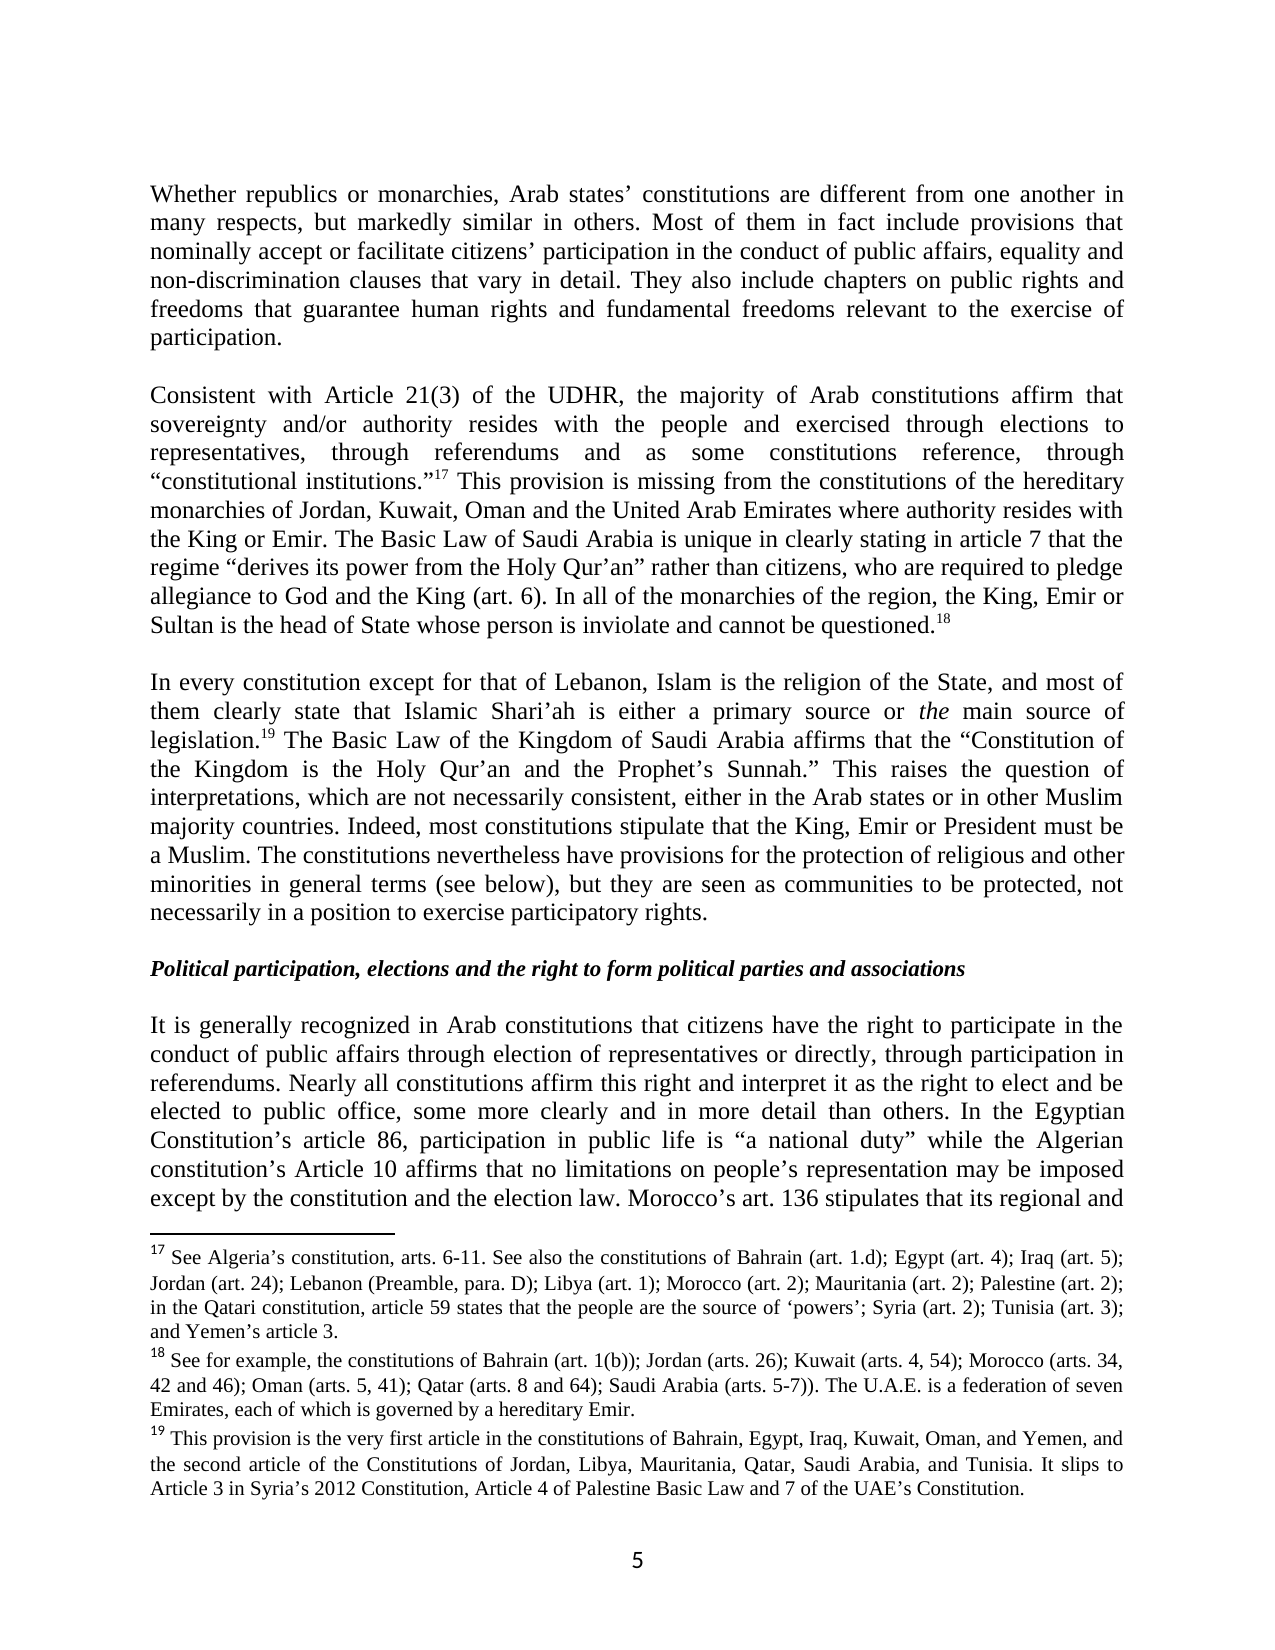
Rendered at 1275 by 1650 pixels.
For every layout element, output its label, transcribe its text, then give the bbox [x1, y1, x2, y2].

text Whether republics or monarchies, Arab states’ constitutions are different from one another in many respects, but markedly similar in others. Most of them in fact include provisions that nominally accept or facilitate citizens’ participation in the conduct of public affairs, equality and non-discrimination clauses that vary in detail. They also include chapters on public rights and freedoms that guarantee human rights and fundamental freedoms relevant to the exercise of participation. [150, 179, 1125, 351]
text In every constitution except for that of Lebanon, Islam is the religion of the State, and most of them clearly state that Islamic Shari’ah is either a primary source or the main source of legislation. The Basic Law of the Kingdom of Saudi Arabia affirms that the “Constitution of the Kingdom is the Holy Qur’an and the Prophet’s Sunnah.” This raises the question of interpretations, which are not necessarily consistent, either in the Arab states or in other Muslim majority countries. Indeed, most constitutions stipulate that the King, Emir or President must be a Muslim. The constitutions nevertheless have provisions for the protection of religious and other minorities in general terms (see below), but they are seen as communities to be protected, not necessarily in a position to exercise participatory rights. [150, 667, 1125, 926]
text Political participation, elections and the right to form political parties and associations [150, 955, 1125, 981]
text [150, 1010, 1125, 1211]
text Consistent with Article 21(3) of the UDHR, the majority of Arab constitutions affirm that sovereignty and/or authority resides with the people and exercised through elections to representatives, through referendums and as some constitutions reference, through “constitutional institutions.” This provision is missing from the constitutions of the hereditary monarchies of Jordan, Kuwait, Oman and the United Arab Emirates where authority resides with the King or Emir. The Basic Law of Saudi Arabia is unique in clearly stating in article 7 that the regime “derives its power from the Holy Qur’an” rather than citizens, who are required to pledge allegiance to God and the King (art. 6). In all of the monarchies of the region, the King, Emir or Sultan is the head of State whose person is inviolate and cannot be questioned. [150, 380, 1125, 639]
